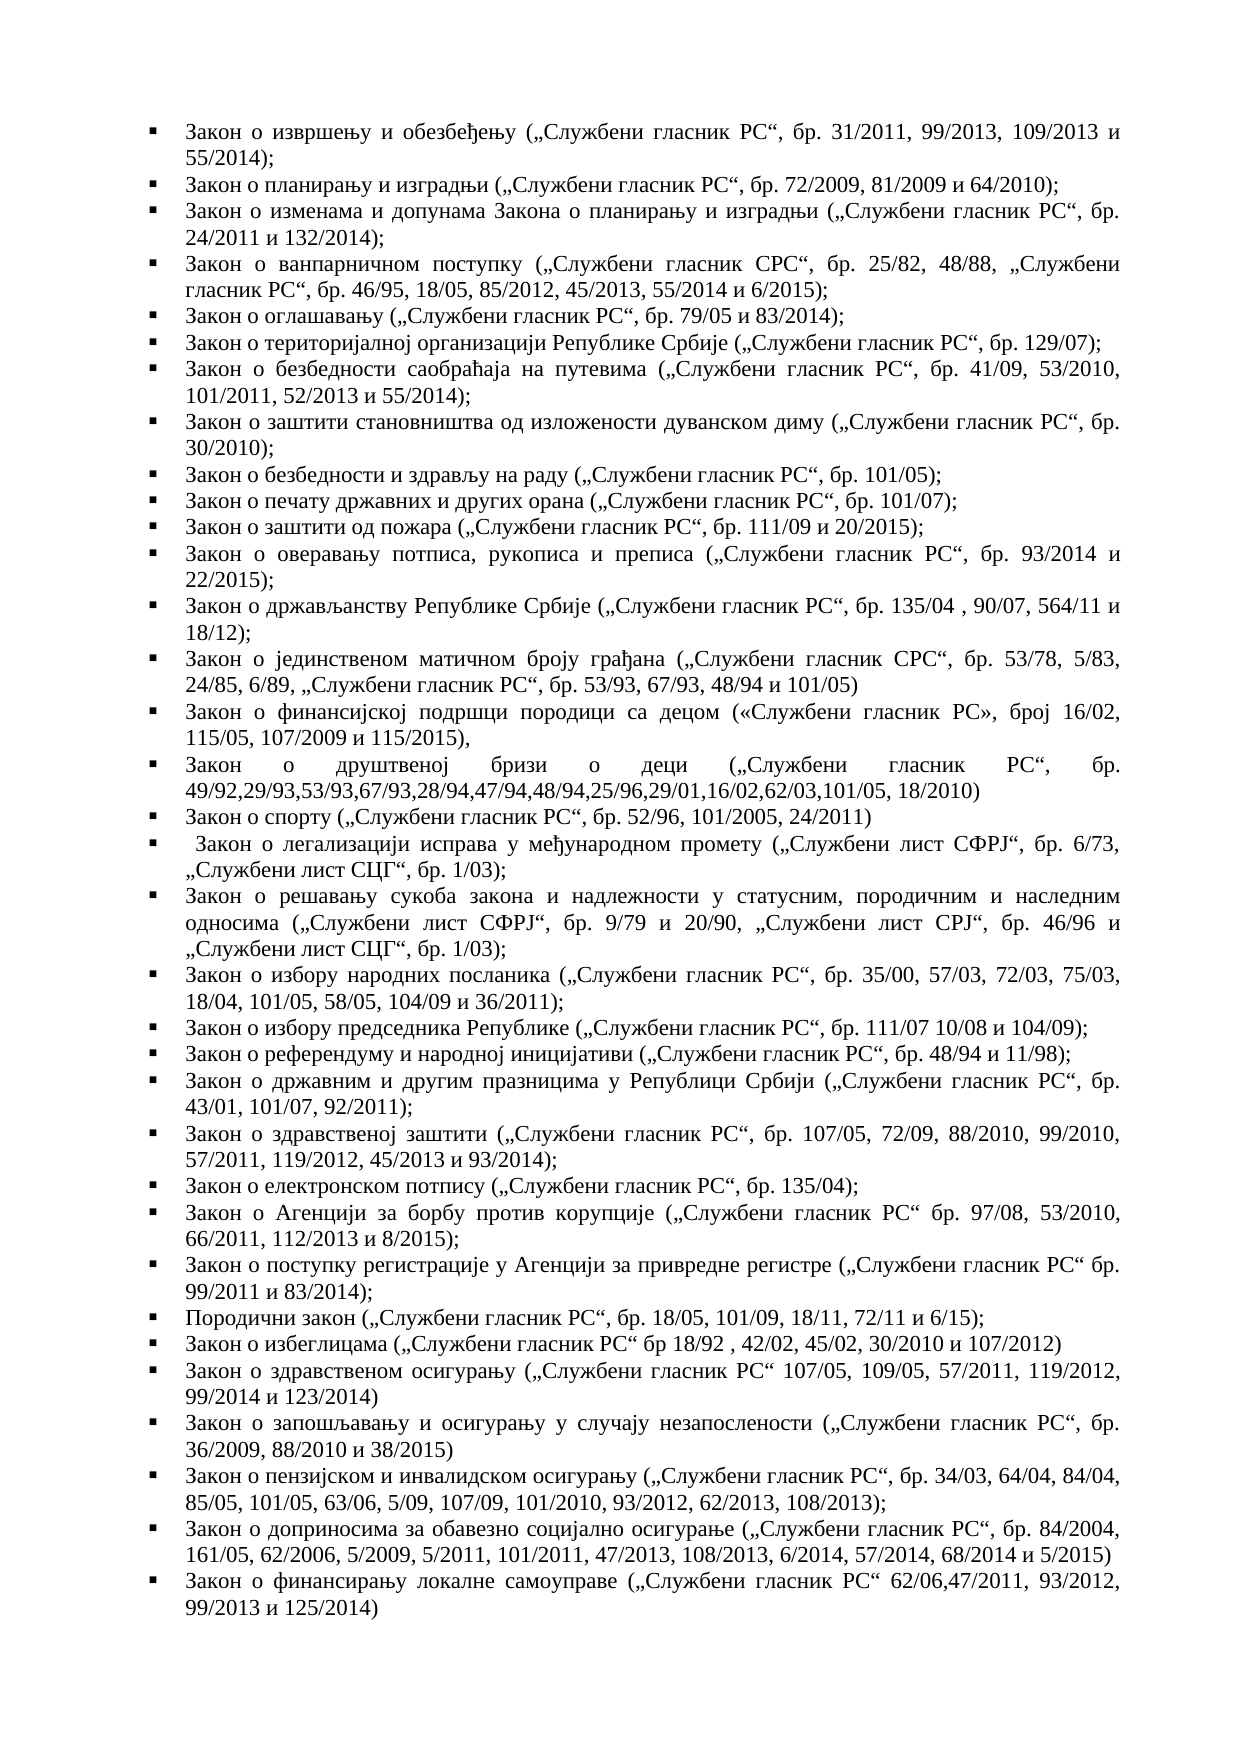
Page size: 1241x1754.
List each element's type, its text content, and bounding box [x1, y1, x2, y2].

list Закон о заштити становништва од изложености дуванском диму („Службени гласник РС“, бр. 30/2010); [148, 408, 1122, 461]
list Закон о извршењу и обезбеђењу („Службени гласник РС“, бр. 31/2011, 99/2013, 109/2013 и 55/2014); [148, 118, 1122, 171]
list Закон о безбедности саобраћаја на путевима („Службени гласник РС“, бр. 41/09, 53/2010, 101/2011, 52/2013 и 55/2014); [148, 355, 1122, 408]
list Закон о финансијској подршци породици са децом («Службени гласник РС», број 16/02, 115/05, 107/2009 и 115/2015), [148, 698, 1122, 751]
list Закон о спорту („Службени гласник РС“, бр. 52/96, 101/2005, 24/2011) [148, 803, 1122, 830]
list Закон о решавању сукоба закона и надлежности у статусним, породичним и наследним односима („Службени лист СФРЈ“, бр. 9/79 и 20/90, „Службени лист СРЈ“, бр. 46/96 и „Службени лист СЦГ“, бр. 1/03); [148, 882, 1122, 961]
list Закон о поступку регистрације у Агенцији за привредне регистре („Службени гласник РС“ бр. 99/2011 и 83/2014); [148, 1251, 1122, 1304]
list Закон о друштвеној бризи о деци („Службени гласник РС“, бр. 49/92,29/93,53/93,67/93,28/94,47/94,48/94,25/96,29/01,16/02,62/03,101/05, 18/2010) [148, 751, 1122, 803]
list Закон о држављанству Републике Србије („Службени гласник РС“, бр. 135/04 , 90/07, 564/11 и 18/12); [148, 592, 1122, 645]
list Закон о Агенцији за борбу против корупције („Службени гласник РС“ бр. 97/08, 53/2010, 66/2011, 112/2013 и 8/2015); [148, 1199, 1122, 1251]
list Закон о печату државних и других орана („Службени гласник РС“, бр. 101/07); [148, 487, 1122, 513]
list Закон о здравственој заштити („Службени гласник РС“, бр. 107/05, 72/09, 88/2010, 99/2010, 57/2011, 119/2012, 45/2013 и 93/2014); [148, 1119, 1122, 1172]
list Закон о здравственом осигурању („Службени гласник РС“ 107/05, 109/05, 57/2011, 119/2012, 99/2014 и 123/2014) [148, 1357, 1122, 1409]
list Закон о референдуму и народној иницијативи („Службени гласник РС“, бр. 48/94 и 11/98); [148, 1041, 1122, 1067]
list Закон о јединственом матичном броју грађана („Службени гласник СРС“, бр. 53/78, 5/83, 24/85, 6/89, „Службени гласник РС“, бр. 53/93, 67/93, 48/94 и 101/05) [148, 645, 1122, 698]
list Закон о избеглицама („Службени гласник РС“ бр 18/92 , 42/02, 45/02, 30/2010 и 107/2012) [148, 1330, 1122, 1357]
list Закон о финансирању локалне самоуправе („Службени гласник РС“ 62/06,47/2011, 93/2012, 99/2013 и 125/2014) [148, 1568, 1122, 1620]
list Закон о избору народних посланика („Службени гласник РС“, бр. 35/00, 57/03, 72/03, 75/03, 18/04, 101/05, 58/05, 104/09 и 36/2011); [148, 961, 1122, 1014]
list Закон о запошљавању и осигурању у случају незапослености („Службени гласник РС“, бр. 36/2009, 88/2010 и 38/2015) [148, 1409, 1122, 1462]
list Закон о легализацији исправа у међународном промету („Службени лист СФРЈ“, бр. 6/73, „Службени лист СЦГ“, бр. 1/03); [148, 830, 1122, 882]
list Закон о доприносима за обавезно социјално осигурање („Службени гласник РС“, бр. 84/2004, 161/05, 62/2006, 5/2009, 5/2011, 101/2011, 47/2013, 108/2013, 6/2014, 57/2014, 68/2014 и 5/2015) [148, 1515, 1122, 1568]
list Закон о електронском потпису („Службени гласник РС“, бр. 135/04); [148, 1172, 1122, 1199]
list Закон о оглашавању („Службени гласник РС“, бр. 79/05 и 83/2014); [148, 303, 1122, 329]
list Закон о територијалној организацији Републике Србије („Службени гласник РС“, бр. 129/07); [148, 329, 1122, 355]
list Закон о безбедности и здрављу на раду („Службени гласник РС“, бр. 101/05); [148, 461, 1122, 487]
list Закон о заштити од пожара („Службени гласник РС“, бр. 111/09 и 20/2015); [148, 513, 1122, 540]
list Закон о државним и другим празницима у Републици Србији („Службени гласник РС“, бр. 43/01, 101/07, 92/2011); [148, 1067, 1122, 1119]
list Закон о оверавању потписа, рукописа и преписа („Службени гласник РС“, бр. 93/2014 и 22/2015); [148, 540, 1122, 592]
list Закон о избору председника Републике („Службени гласник РС“, бр. 111/07 10/08 и 104/09); [148, 1014, 1122, 1041]
list Закон о изменама и допунама Закона о планирању и изградњи („Службени гласник РС“, бр. 24/2011 и 132/2014); [148, 197, 1122, 250]
list Закон о пензијском и инвалидском осигурању („Службени гласник РС“, бр. 34/03, 64/04, 84/04, 85/05, 101/05, 63/06, 5/09, 107/09, 101/2010, 93/2012, 62/2013, 108/2013); [148, 1462, 1122, 1515]
list Закон о ванпарничном поступку („Службени гласник СРС“, бр. 25/82, 48/88, „Службени гласник РС“, бр. 46/95, 18/05, 85/2012, 45/2013, 55/2014 и 6/2015); [148, 250, 1122, 303]
list Закон о планирању и изградњи („Службени гласник РС“, бр. 72/2009, 81/2009 и 64/2010); [148, 171, 1122, 197]
list Породични закон („Службени гласник РС“, бр. 18/05, 101/09, 18/11, 72/11 и 6/15); [148, 1304, 1122, 1330]
